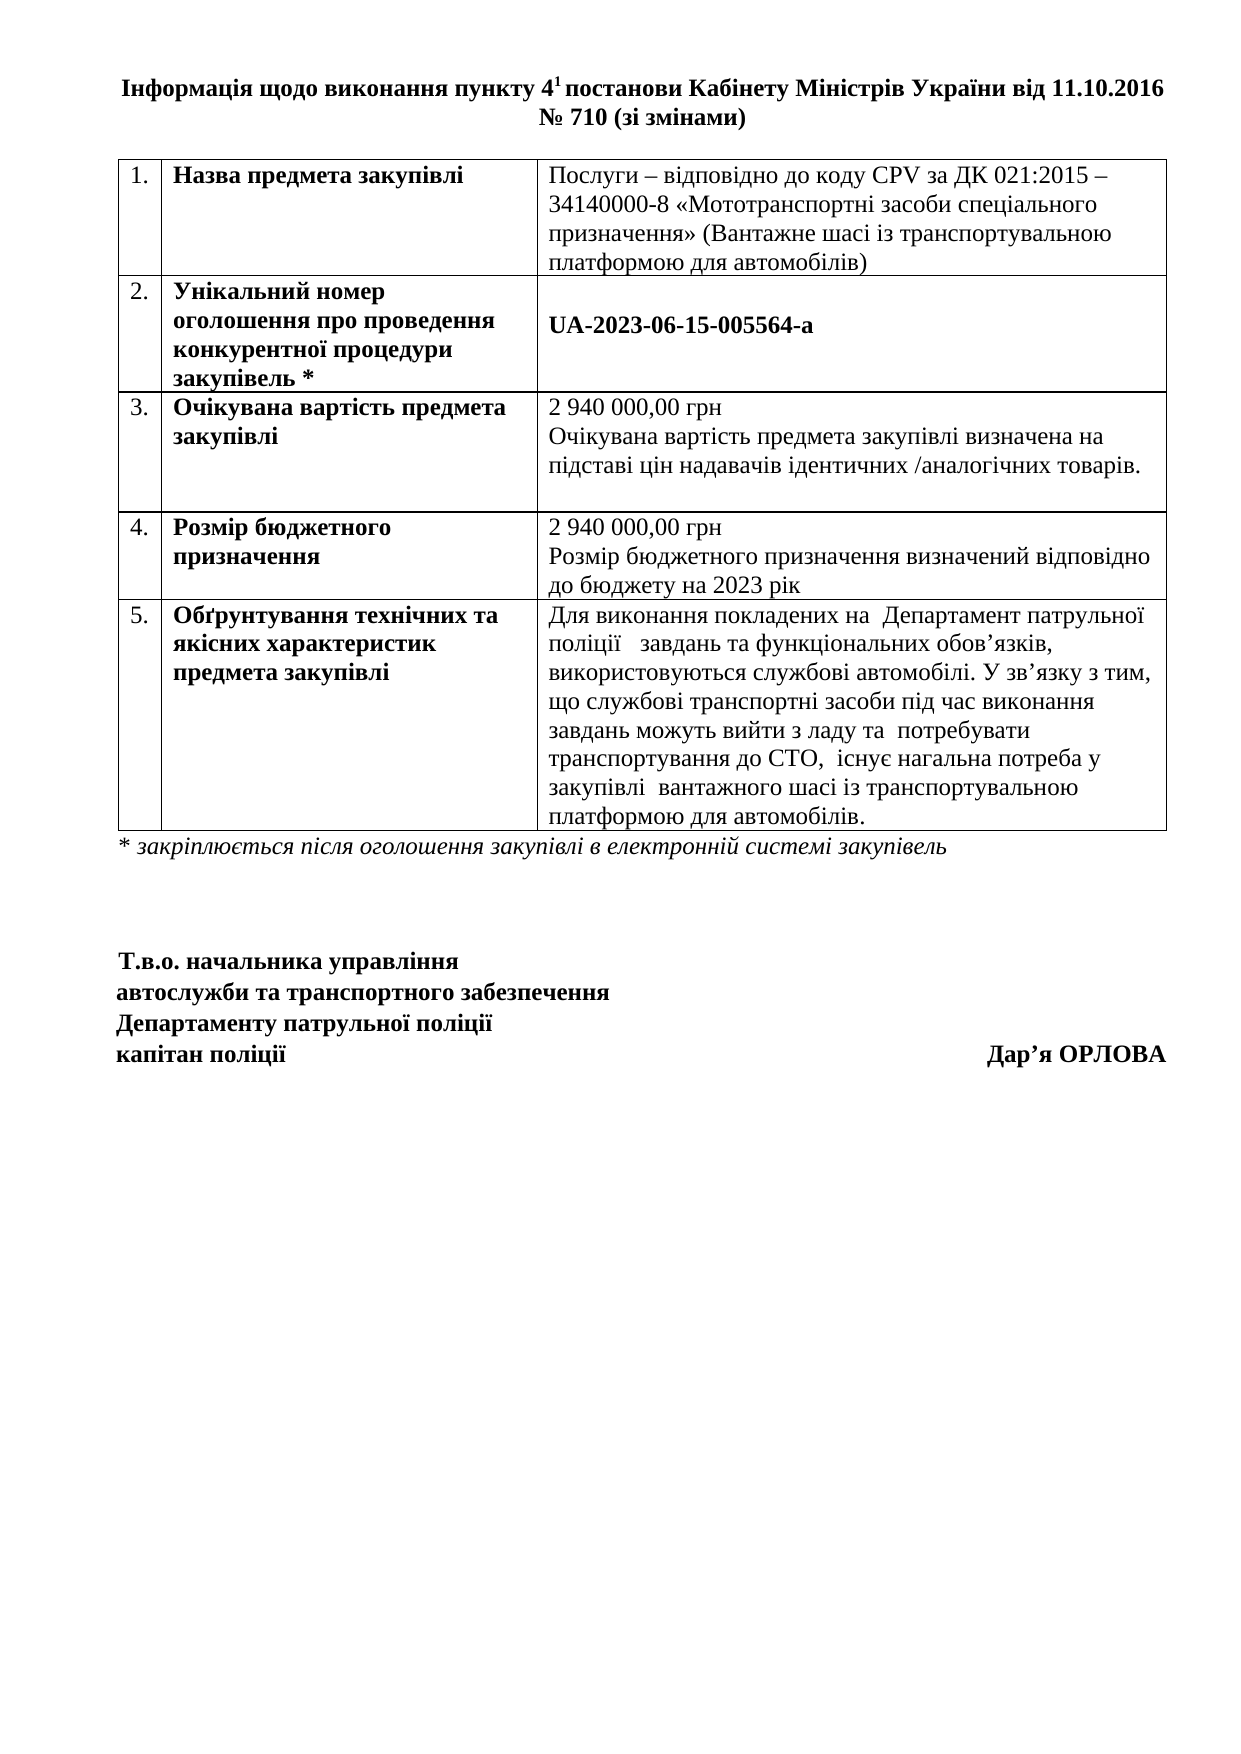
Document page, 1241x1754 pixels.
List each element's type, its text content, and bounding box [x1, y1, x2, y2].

text Інформація щодо виконання пункту 41 постанови Кабінету Міністрів України від 11.10.2016 № 710 (зі змінами) [118, 73, 1167, 131]
text Департаменту патрульної поліції [103, 1008, 1167, 1037]
table_cell Обґрунтування технічних та якісних характеристик предмета закупівлі [162, 600, 537, 830]
table_cell 2. [119, 276, 161, 391]
text * закріплюється після оголошення закупівлі в електронній системі закупівель [118, 831, 1167, 859]
text капітан поліції Дар’я ОРЛОВА [103, 1039, 1167, 1068]
table_cell 5. [119, 600, 161, 830]
table_cell Для виконання покладених на Департамент патрульної поліції завдань та функціональних обов’язків, використовуються службові автомобілі. У зв’язку з тим, що службові транспортні засоби під час виконання завдань можуть вийти з ладу та потребувати транспортування до СТО, існує нагальна потреба у закупівлі вантажного шасі із транспортувальною платформою для автомобілів. [538, 600, 1166, 830]
table_header 1. [119, 160, 161, 275]
table_header Послуги – відповідно до коду CPV за ДК 021:2015 – 34140000-8 «Мототранспортні засоби спеціального призначення» (Вантажне шасі із транспортувальною платформою для автомобілів) [538, 160, 1166, 275]
text автослужби та транспортного забезпечення [103, 977, 1167, 1006]
table_cell 2 940 000,00 грн Розмір бюджетного призначення визначений відповідно до бюджету на 2023 рік [538, 513, 1166, 599]
text Т.в.о. начальника управління [118, 946, 1167, 974]
table_cell UA-2023-06-15-005564-a [538, 276, 1166, 391]
table_cell 2 940 000,00 грн Очікувана вартість предмета закупівлі визначена на підставі цін надавачів ідентичних /аналогічних товарів. [538, 393, 1166, 511]
table_header Назва предмета закупівлі [162, 160, 537, 275]
table_cell Очікувана вартість предмета закупівлі [162, 393, 537, 511]
table_cell 4. [119, 513, 161, 599]
table_cell Унікальний номер оголошення про проведення конкурентної процедури закупівель * [162, 276, 537, 391]
table_cell Розмір бюджетного призначення [162, 513, 537, 599]
table_cell 3. [119, 393, 161, 511]
